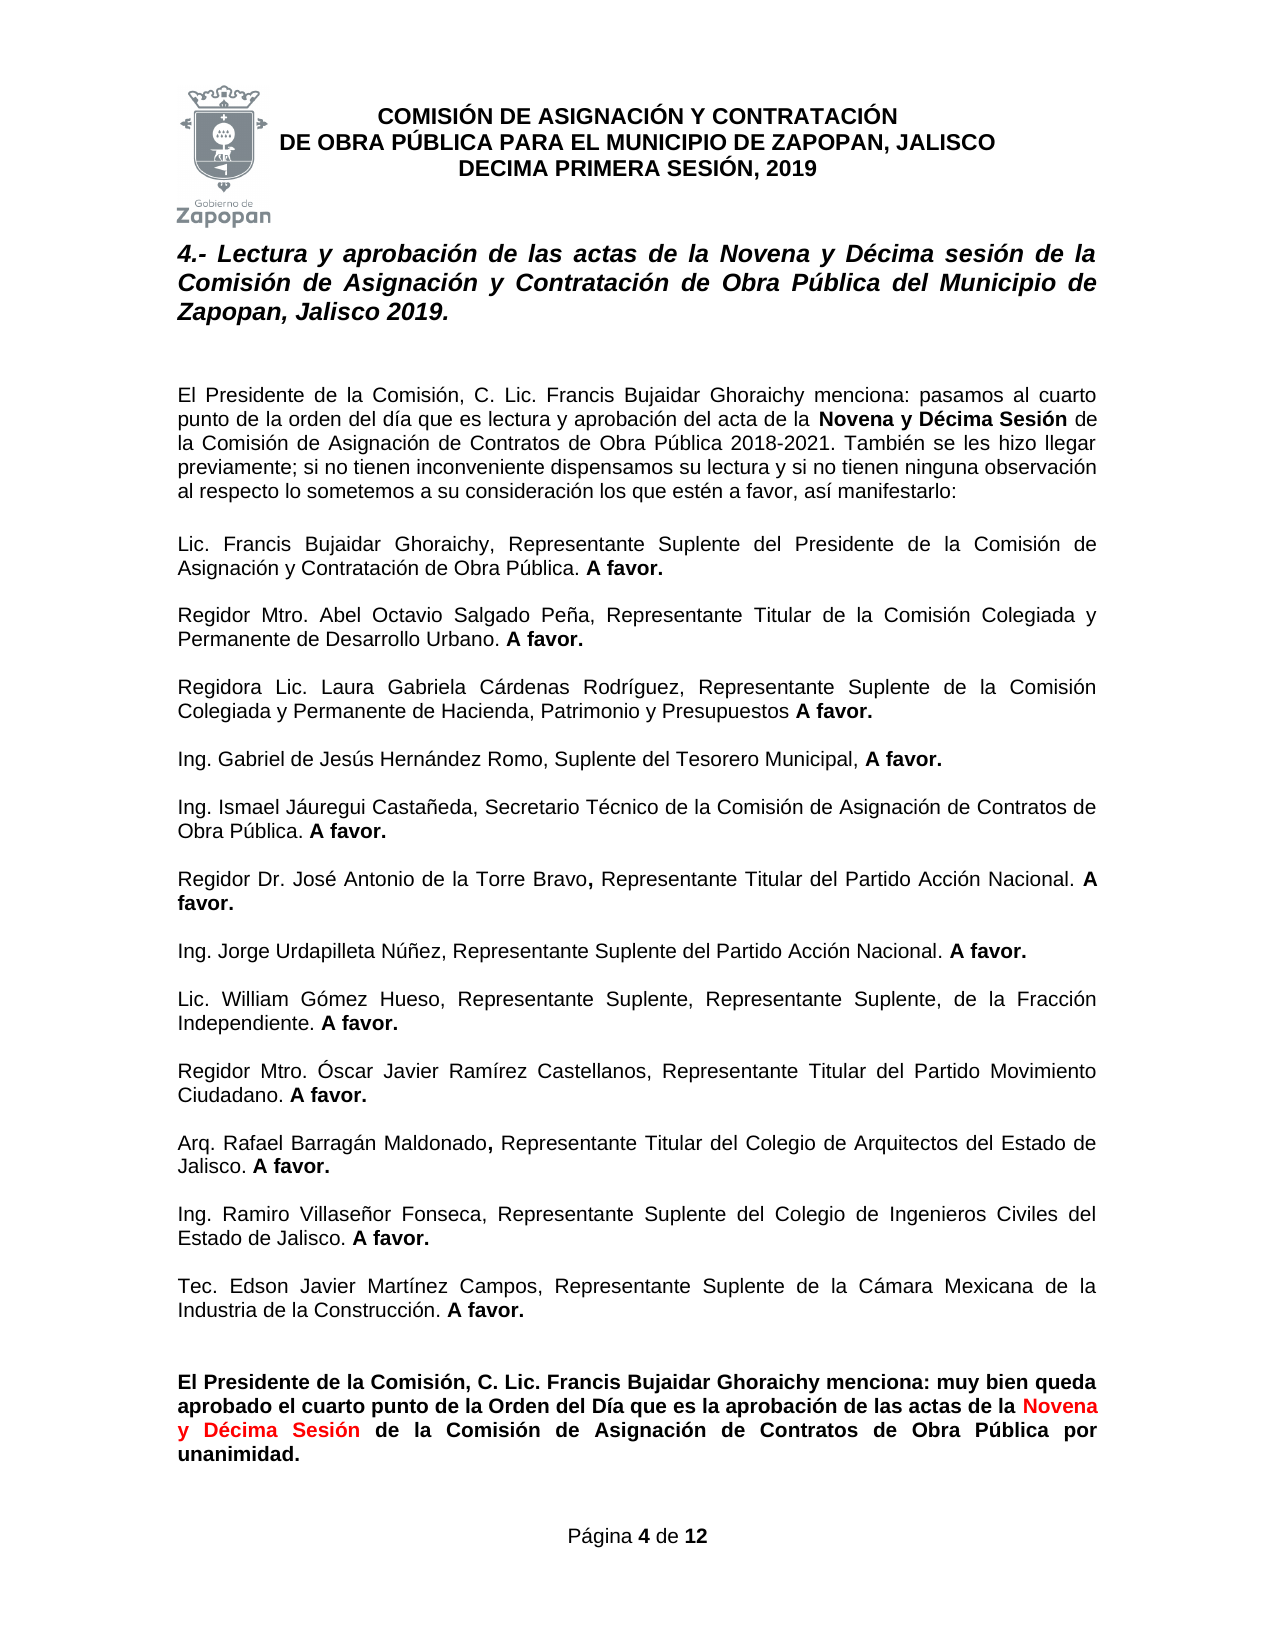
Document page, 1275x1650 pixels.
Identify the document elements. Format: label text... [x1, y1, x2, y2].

text Regidora Lic. Laura Gabriela Cárdenas Rodríguez, Representante Suplente de la Comisión Colegiada y Permanente de Hacienda, Patrimonio y Presupuestos A favor. [177, 675, 1098, 723]
text Regidor Dr. José Antonio de la Torre Bravo, Representante Titular del Partido Acción Nacional. A favor. [177, 867, 1098, 915]
text Regidor Mtro. Óscar Javier Ramírez Castellanos, Representante Titular del Partido Movimiento Ciudadano. A favor. [177, 1058, 1098, 1106]
text Arq. Rafael Barragán Maldonado, Representante Titular del Colegio de Arquitectos del Estado de Jalisco. A favor. [177, 1130, 1098, 1178]
text Lic. Francis Bujaidar Ghoraichy, Representante Suplente del Presidente de la Comisión de Asignación y Contratación de Obra Pública. A favor. [177, 531, 1098, 579]
text Regidor Mtro. Abel Octavio Salgado Peña, Representante Titular de la Comisión Colegiada y Permanente de Desarrollo Urbano. A favor. [177, 603, 1098, 651]
text Ing. Gabriel de Jesús Hernández Romo, Suplente del Tesorero Municipal, A favor. [177, 747, 1098, 771]
text Tec. Edson Javier Martínez Campos, Representante Suplente de la Cámara Mexicana de la Industria de la Construcción. A favor. [177, 1274, 1098, 1322]
text Ing. Ramiro Villaseñor Fonseca, Representante Suplente del Colegio de Ingenieros Civiles del Estado de Jalisco. A favor. [177, 1202, 1098, 1250]
text Ing. Jorge Urdapilleta Núñez, Representante Suplente del Partido Acción Nacional. A favor. [177, 939, 1098, 963]
text Lic. William Gómez Hueso, Representante Suplente, Representante Suplente, de la Fracción Independiente. A favor. [177, 987, 1098, 1034]
picture [176, 85, 271, 228]
text 4.- Lectura y aprobación de las actas de la Novena y Décima sesión de la Comisión de Asignación y Contratación de Obra Pública del Municipio de Zapopan, Jalisco 2019. [177, 239, 1098, 325]
text Ing. Ismael Jáuregui Castañeda, Secretario Técnico de la Comisión de Asignación de Contratos de Obra Pública. A favor. [177, 795, 1098, 843]
text El Presidente de la Comisión, C. Lic. Francis Bujaidar Ghoraichy menciona: pasamos al cuarto punto de la orden del día que es lectura y aprobación del acta de la Novena y Décima Sesión de la Comisión de Asignación de Contratos de Obra Pública 2018-2021. También se les hizo llegar previamente; si no tienen inconveniente dispensamos su lectura y si no tienen ninguna observación al respecto lo sometemos a su consideración los que estén a favor, así manifestarlo: [177, 383, 1098, 503]
text El Presidente de la Comisión, C. Lic. Francis Bujaidar Ghoraichy menciona: muy bien queda aprobado el cuarto punto de la Orden del Día que es la aprobación de las actas de la Novena y Décima Sesión de la Comisión de Asignación de Contratos de Obra Pública por unanimidad. [177, 1370, 1098, 1466]
